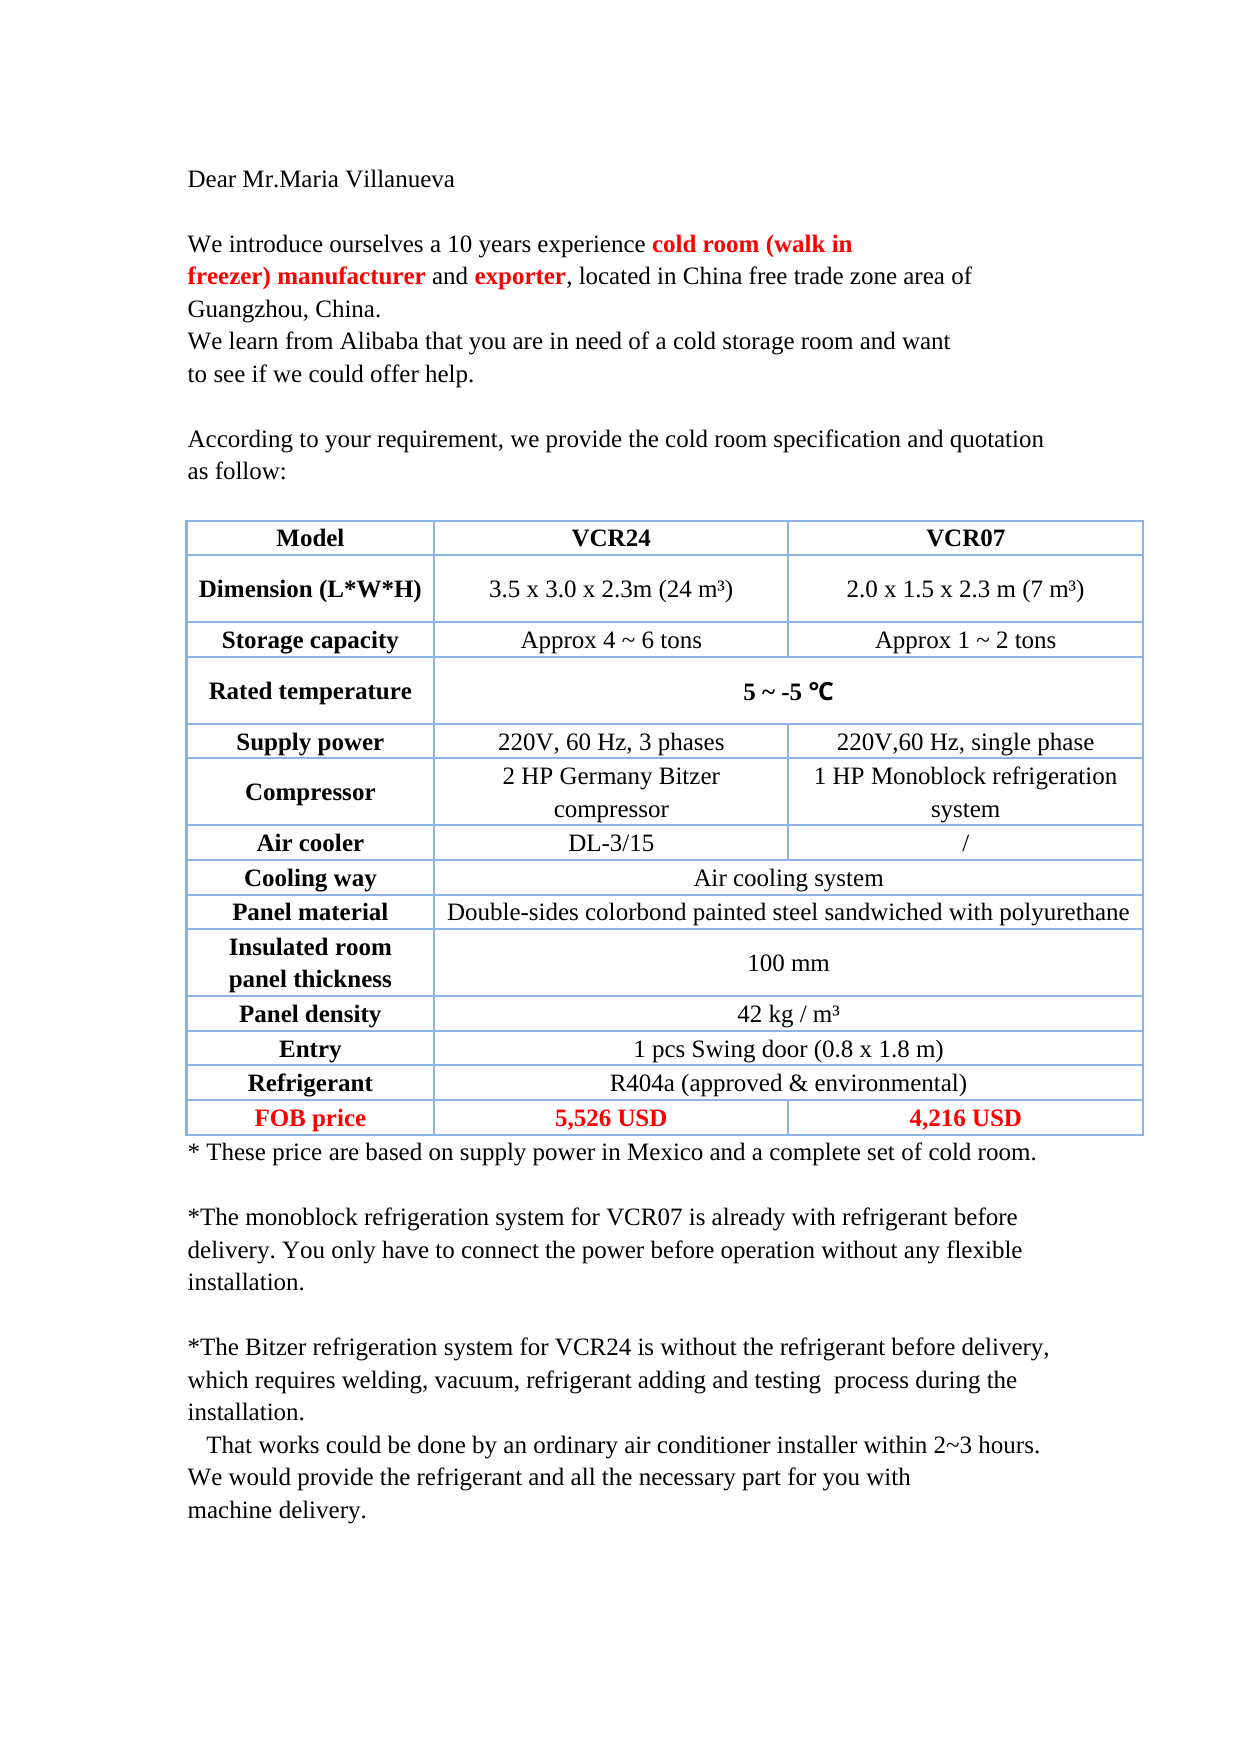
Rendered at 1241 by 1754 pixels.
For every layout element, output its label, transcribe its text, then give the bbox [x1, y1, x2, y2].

table_cell Storage capacity [188, 623, 433, 656]
table_cell Double-sides colorbond painted steel sandwiched with polyurethane [435, 896, 1142, 928]
text According to your requirement, we provide the cold room specification and quotation as follow: [187, 422, 1053, 487]
table_cell 220V,60 Hz, single phase [789, 725, 1142, 757]
table_cell 220V, 60 Hz, 3 phases [435, 725, 787, 757]
table_cell / [789, 826, 1142, 859]
table_cell 100 mm [435, 930, 1142, 995]
table_header VCR07 [789, 522, 1142, 554]
text *The monoblock refrigeration system for VCR07 is already with refrigerant before delivery. You only have to connect the power before operation without any flexible installation. [187, 1201, 1053, 1298]
table_cell 5,526 USD [435, 1101, 787, 1133]
text We learn from Alibaba that you are in need of a cold storage room and want to see if we could offer help. [187, 324, 1053, 389]
table_cell 42 kg / m³ [435, 997, 1142, 1030]
table_cell Refrigerant [188, 1066, 433, 1099]
table_cell 2.0 x 1.5 x 2.3 m (7 m³) [789, 556, 1142, 621]
table_cell 2 HP Germany Bitzer compressor [435, 759, 787, 824]
table_cell Compressor [188, 759, 433, 824]
text * These price are based on supply power in Mexico and a complete set of cold room. [187, 1136, 1053, 1168]
table_cell DL-3/15 [435, 826, 787, 859]
table_cell Panel density [188, 997, 433, 1030]
text That works could be done by an ordinary air conditioner installer within 2~3 hours. We would provide the refrigerant and all the necessary part for you with machine delivery. [187, 1428, 1053, 1526]
table_header Model [188, 522, 433, 554]
table_cell Cooling way [188, 861, 433, 893]
table_cell Air cooler [188, 826, 433, 859]
table_cell R404a (approved & environmental) [435, 1066, 1142, 1099]
table_cell FOB price [188, 1101, 433, 1133]
text We introduce ourselves a 10 years experience cold room (walk in freezer) manufacturer and exporter, located in China free trade zone area of Guangzhou, China. [187, 227, 1053, 324]
table_cell Rated temperature [188, 658, 433, 723]
table_cell Insulated room panel thickness [188, 930, 433, 995]
text *The Bitzer refrigeration system for VCR24 is without the refrigerant before delivery, which requires welding, vacuum, refrigerant adding and testing process during the installation. [187, 1331, 1053, 1428]
table_cell 4,216 USD [789, 1101, 1142, 1133]
table_cell 3.5 x 3.0 x 2.3m (24 m³) [435, 556, 787, 621]
table_cell Approx 1 ~ 2 tons [789, 623, 1142, 656]
table_cell Supply power [188, 725, 433, 757]
table_cell Panel material [188, 896, 433, 928]
table_cell 1 pcs Swing door (0.8 x 1.8 m) [435, 1032, 1142, 1064]
table_header VCR24 [435, 522, 787, 554]
table_cell 1 HP Monoblock refrigeration system [789, 759, 1142, 824]
text Dear Mr.Maria Villanueva [187, 162, 1053, 194]
table_cell 5 ~ -5 ℃ [435, 658, 1142, 723]
table_cell Entry [188, 1032, 433, 1064]
table_cell Air cooling system [435, 861, 1142, 893]
table_cell Dimension (L*W*H) [188, 556, 433, 621]
table_cell Approx 4 ~ 6 tons [435, 623, 787, 656]
